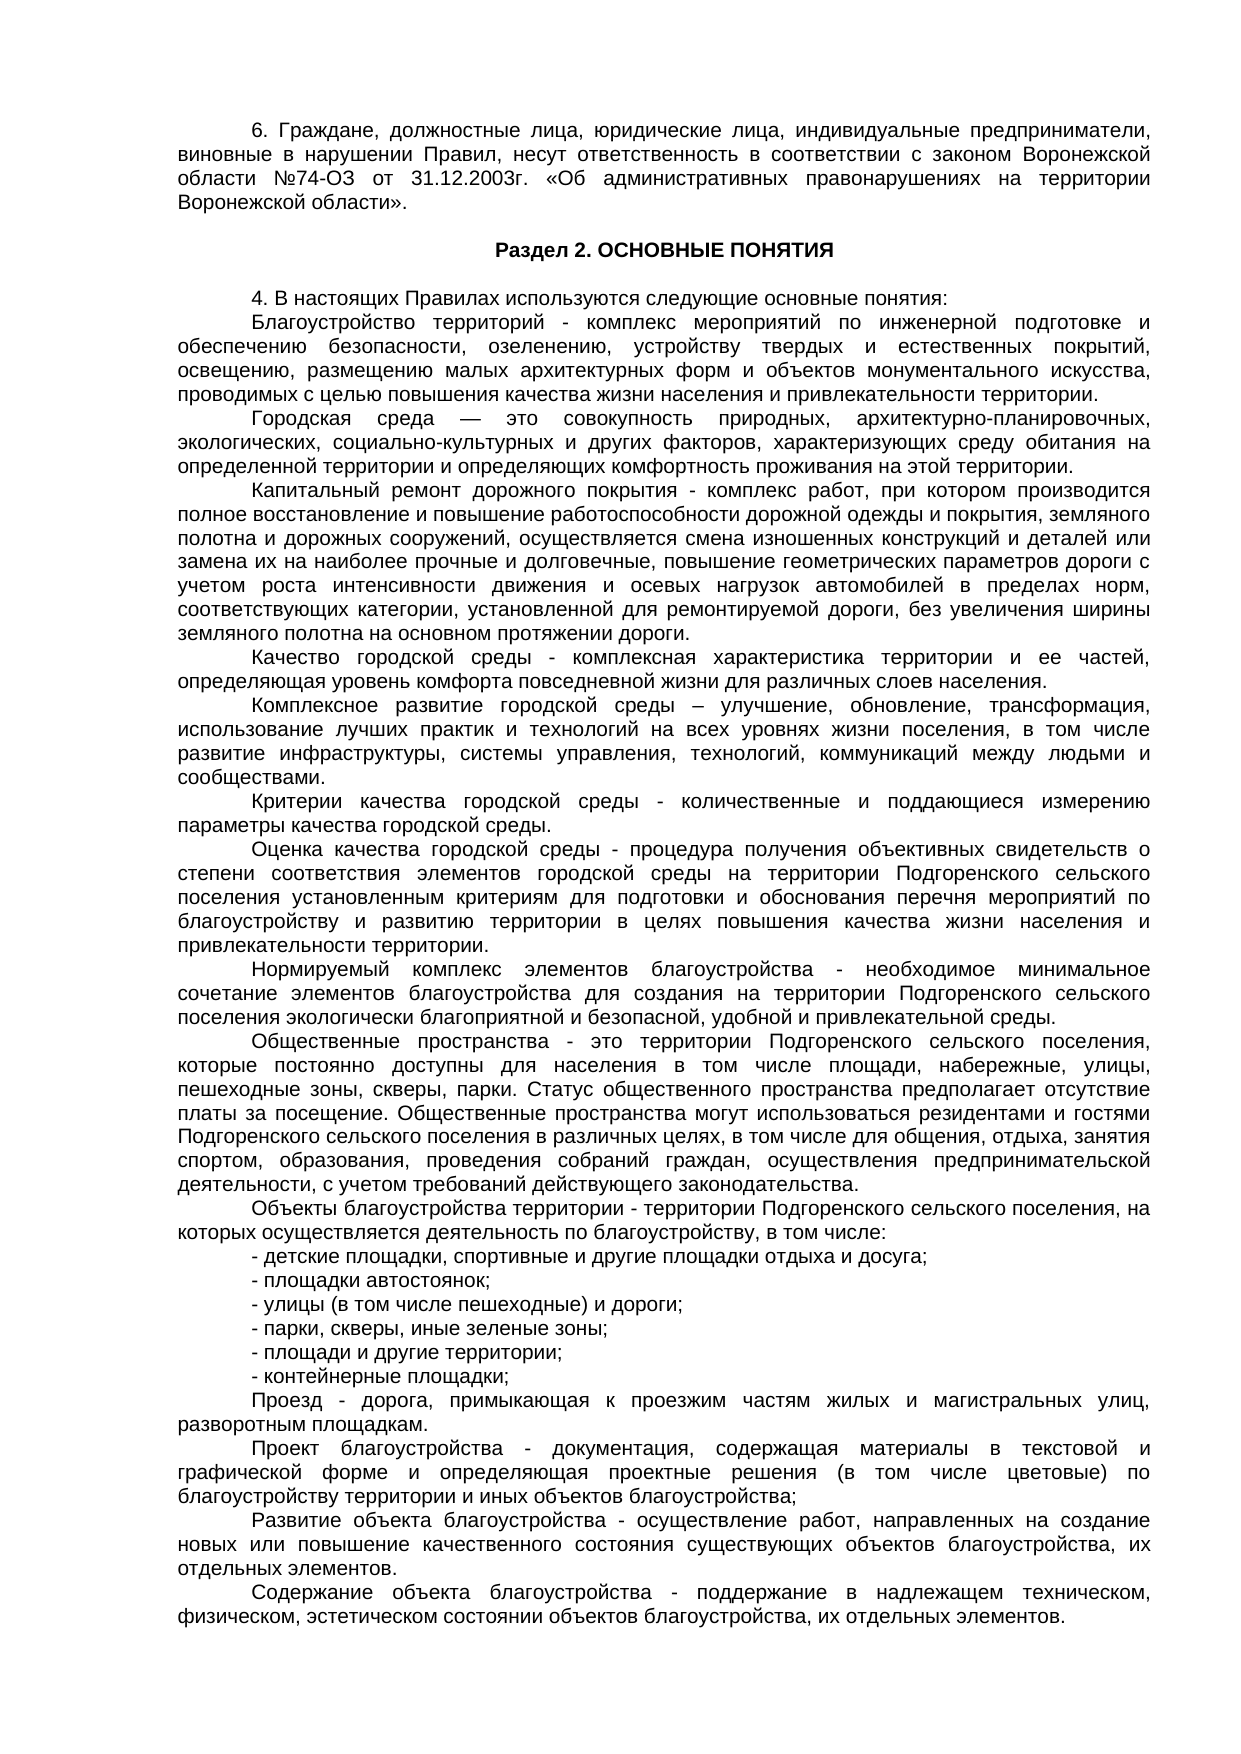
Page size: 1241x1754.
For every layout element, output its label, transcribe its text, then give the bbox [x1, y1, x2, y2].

text Городская среда — это совокупность природных, архитектурно-планировочных, экологических, социально-культурных и других факторов, характеризующих среду обитания на определенной территории и определяющих комфортность проживания на этой территории. [177, 406, 1152, 477]
text Раздел 2. ОСНОВНЫЕ ПОНЯТИЯ [177, 238, 1152, 262]
text Нормируемый комплекс элементов благоустройства - необходимое минимальное сочетание элементов благоустройства для создания на территории Подгоренского сельского поселения экологически благоприятной и безопасной, удобной и привлекательной среды. [177, 957, 1152, 1028]
text - площади и другие территории; [177, 1340, 1152, 1364]
text Проект благоустройства - документация, содержащая материалы в текстовой и графической форме и определяющая проектные решения (в том числе цветовые) по благоустройству территории и иных объектов благоустройства; [177, 1436, 1152, 1508]
text Развитие объекта благоустройства - осуществление работ, направленных на создание новых или повышение качественного состояния существующих объектов благоустройства, их отдельных элементов. [177, 1508, 1152, 1579]
text Комплексное развитие городской среды – улучшение, обновление, трансформация, использование лучших практик и технологий на всех уровнях жизни поселения, в том числе развитие инфраструктуры, системы управления, технологий, коммуникаций между людьми и сообществами. [177, 693, 1152, 789]
text - парки, скверы, иные зеленые зоны; [177, 1316, 1152, 1340]
text 6. Граждане, должностные лица, юридические лица, индивидуальные предприниматели, виновные в нарушении Правил, несут ответственность в соответствии с законом Воронежской области №74-ОЗ от 31.12.2003г. «Об административных правонарушениях на территории Воронежской области». [177, 118, 1152, 214]
text 4. В настоящих Правилах используются следующие основные понятия: [177, 286, 1152, 310]
text Качество городской среды - комплексная характеристика территории и ее частей, определяющая уровень комфорта повседневной жизни для различных слоев населения. [177, 645, 1152, 693]
text Общественные пространства - это территории Подгоренского сельского поселения, которые постоянно доступны для населения в том числе площади, набережные, улицы, пешеходные зоны, скверы, парки. Статус общественного пространства предполагает отсутствие платы за посещение. Общественные пространства могут использоваться резидентами и гостями Подгоренского сельского поселения в различных целях, в том числе для общения, отдыха, занятия спортом, образования, проведения собраний граждан, осуществления предпринимательской деятельности, с учетом требований действующего законодательства. [177, 1028, 1152, 1196]
text Благоустройство территорий - комплекс мероприятий по инженерной подготовке и обеспечению безопасности, озеленению, устройству твердых и естественных покрытий, освещению, размещению малых архитектурных форм и объектов монументального искусства, проводимых с целью повышения качества жизни населения и привлекательности территории. [177, 310, 1152, 406]
text Критерии качества городской среды - количественные и поддающиеся измерению параметры качества городской среды. [177, 789, 1152, 837]
text Объекты благоустройства территории - территории Подгоренского сельского поселения, на которых осуществляется деятельность по благоустройству, в том числе: [177, 1196, 1152, 1244]
text - детские площадки, спортивные и другие площадки отдыха и досуга; [177, 1244, 1152, 1268]
text - улицы (в том числе пешеходные) и дороги; [177, 1292, 1152, 1316]
text Оценка качества городской среды - процедура получения объективных свидетельств о степени соответствия элементов городской среды на территории Подгоренского сельского поселения установленным критериям для подготовки и обоснования перечня мероприятий по благоустройству и развитию территории в целях повышения качества жизни населения и привлекательности территории. [177, 837, 1152, 957]
text Проезд - дорога, примыкающая к проезжим частям жилых и магистральных улиц, разворотным площадкам. [177, 1388, 1152, 1436]
text - контейнерные площадки; [177, 1364, 1152, 1388]
text Содержание объекта благоустройства - поддержание в надлежащем техническом, физическом, эстетическом состоянии объектов благоустройства, их отдельных элементов. [177, 1579, 1152, 1627]
text - площадки автостоянок; [177, 1268, 1152, 1292]
text Капитальный ремонт дорожного покрытия - комплекс работ, при котором производится полное восстановление и повышение работоспособности дорожной одежды и покрытия, земляного полотна и дорожных сооружений, осуществляется смена изношенных конструкций и деталей или замена их на наиболее прочные и долговечные, повышение геометрических параметров дороги с учетом роста интенсивности движения и осевых нагрузок автомобилей в пределах норм, соответствующих категории, установленной для ремонтируемой дороги, без увеличения ширины земляного полотна на основном протяжении дороги. [177, 477, 1152, 645]
